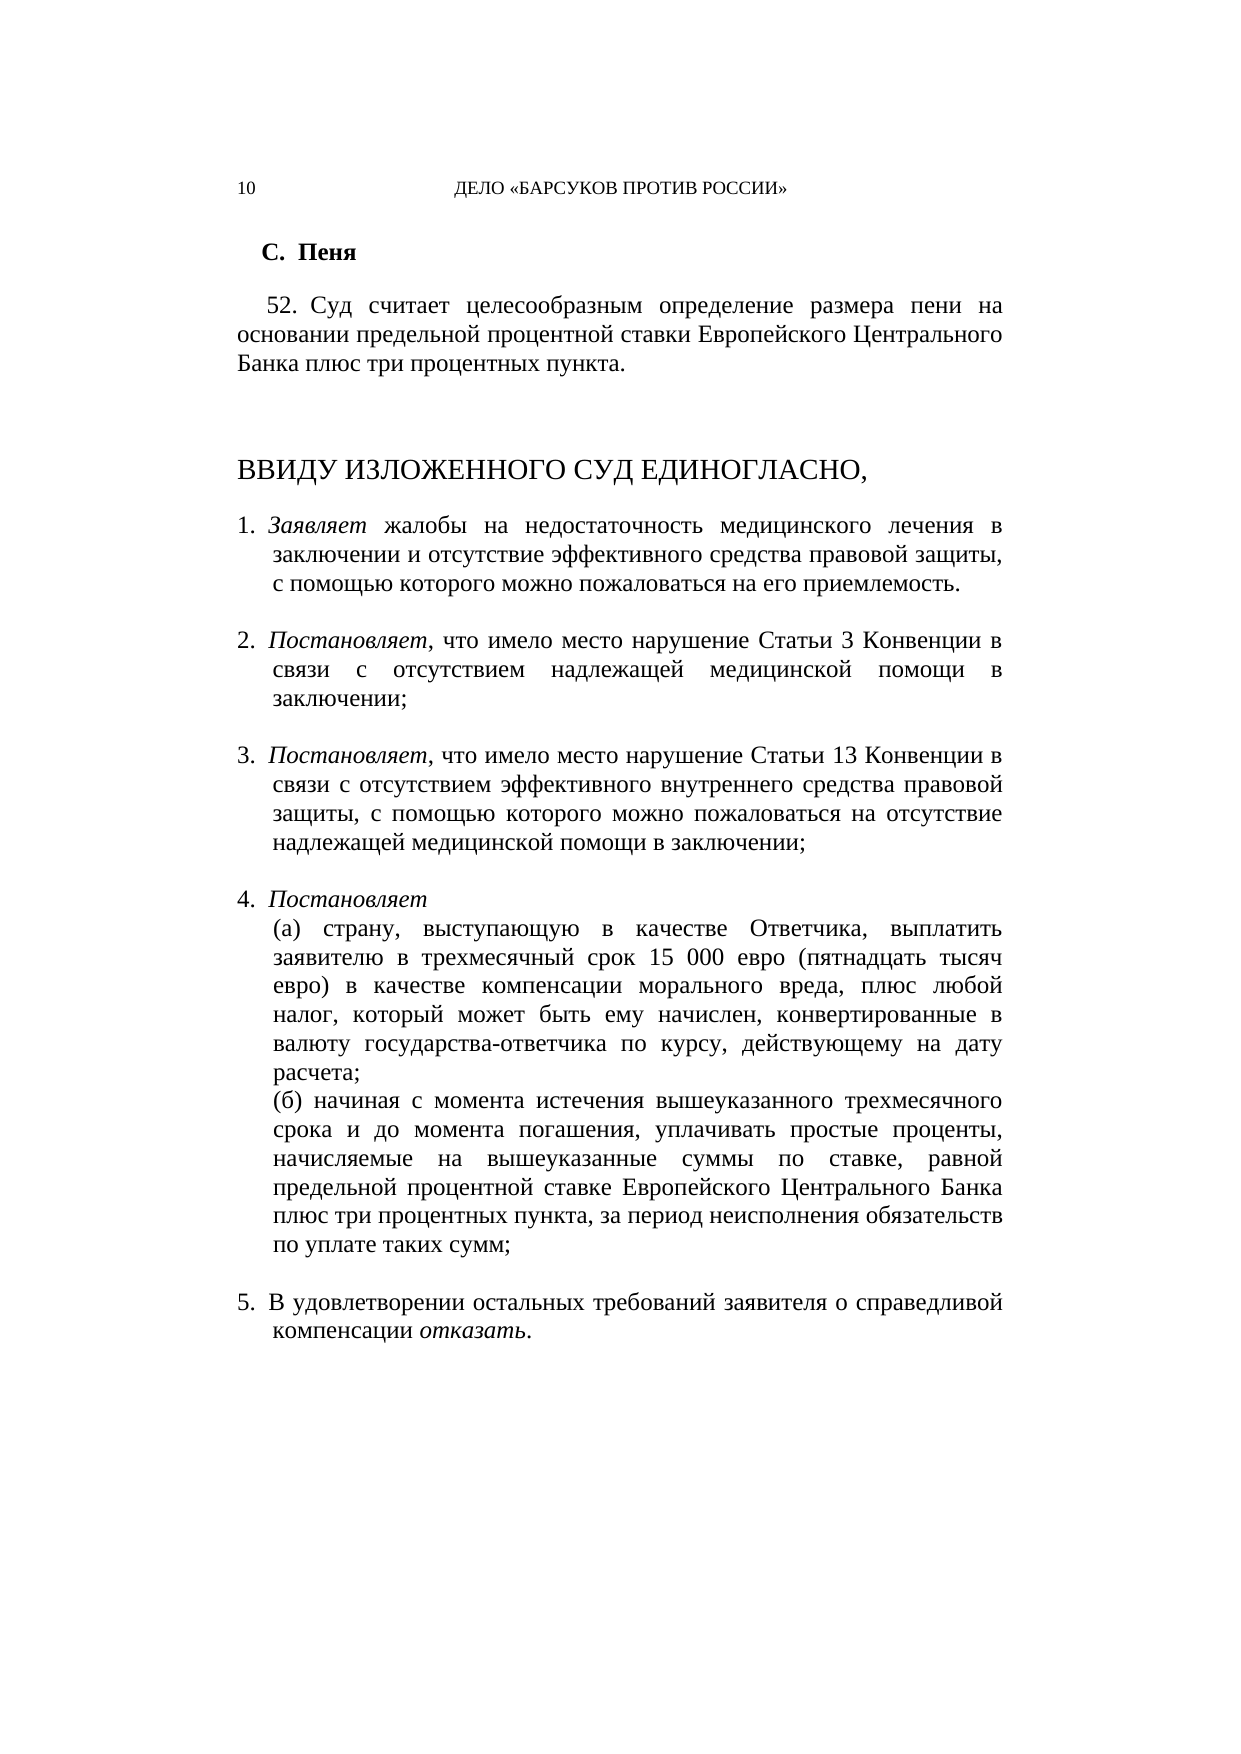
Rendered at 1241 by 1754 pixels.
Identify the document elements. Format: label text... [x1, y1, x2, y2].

list 2. Постановляет, что имело место нарушение Статьи 3 Конвенции в связи с отсутствием надлежащей медицинской помощи в заключении; [237, 625, 1003, 712]
list 1. Заявляет жалобы на недостаточность медицинского лечения в заключении и отсутствие эффективного средства правовой защиты, с помощью которого можно пожаловаться на его приемлемость. [237, 510, 1003, 597]
list 4. Постановляет [237, 884, 1003, 913]
list (а) страну, выступающую в качестве Ответчика, выплатить заявителю в трехмесячный срок 15 000 евро (пятнадцать тысяч евро) в качестве компенсации морального вреда, плюс любой налог, который может быть ему начислен, конвертированные в валюту государства-ответчика по курсу, действующему на дату расчета; [273, 913, 1003, 1085]
title ВВИДУ ИЗЛОЖЕННОГО СУД ЕДИНОГЛАСНО, [237, 452, 1003, 485]
list 5. В удовлетворении остальных требований заявителя о справедливой компенсации отказать. [237, 1287, 1003, 1344]
subtitle C. Пеня [261, 237, 1003, 266]
list (б) начиная с момента истечения вышеуказанного трехмесячного срока и до момента погашения, уплачивать простые проценты, начисляемые на вышеуказанные суммы по ставке, равной предельной процентной ставке Европейского Центрального Банка плюс три процентных пункта, за период неисполнения обязательств по уплате таких сумм; [273, 1085, 1003, 1258]
list 3. Постановляет, что имело место нарушение Статьи 13 Конвенции в связи с отсутствием эффективного внутреннего средства правовой защиты, с помощью которого можно пожаловаться на отсутствие надлежащей медицинской помощи в заключении; [237, 740, 1003, 855]
